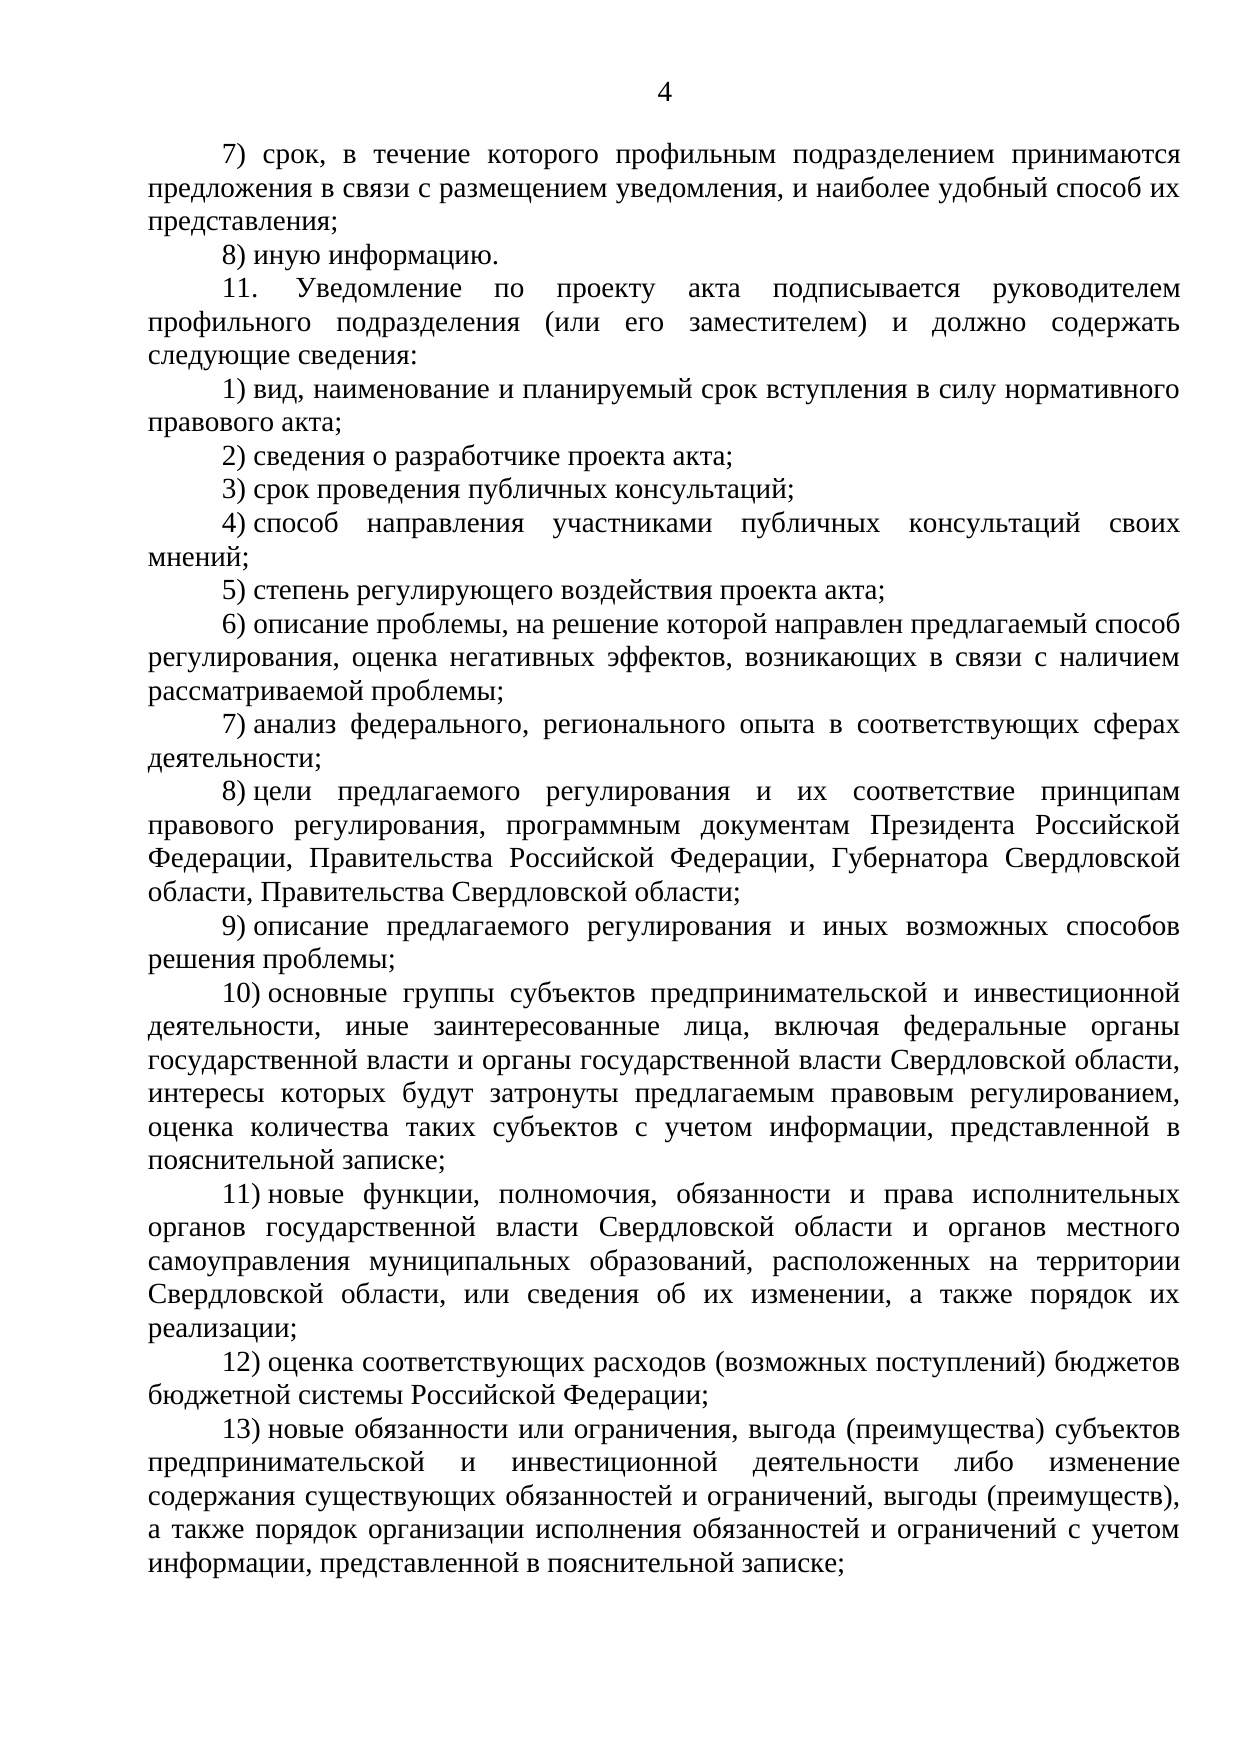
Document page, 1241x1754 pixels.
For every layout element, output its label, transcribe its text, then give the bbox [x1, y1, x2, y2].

text 8) иную информацию. [148, 237, 1181, 270]
text 9) описание предлагаемого регулирования и иных возможных способов решения проблемы; [148, 908, 1181, 975]
text 5) степень регулирующего воздействия проекта акта; [148, 572, 1181, 606]
text 7) срок, в течение которого профильным подразделением принимаются предложения в связи с размещением уведомления, и наиболее удобный способ их представления; [148, 136, 1181, 237]
text 4) способ направления участниками публичных консультаций своих мнений; [148, 505, 1181, 572]
list Уведомление по проекту акта подписывается руководителем профильного подразделения (или его заместителем) и должно содержать следующие сведения: [148, 270, 1181, 371]
text 3) срок проведения публичных консультаций; [148, 472, 1181, 505]
text 2) сведения о разработчике проекта акта; [148, 438, 1181, 472]
text 8) цели предлагаемого регулирования и их соответствие принципам правового регулирования, программным документам Президента Российской Федерации, Правительства Российской Федерации, Губернатора Свердловской области, Правительства Свердловской области; [148, 773, 1181, 908]
text 13) новые обязанности или ограничения, выгода (преимущества) субъектов предпринимательской и инвестиционной деятельности либо изменение содержания существующих обязанностей и ограничений, выгоды (преимуществ), а также порядок организации исполнения обязанностей и ограничений с учетом информации, представленной в пояснительной записке; [148, 1411, 1181, 1578]
text 11) новые функции, полномочия, обязанности и права исполнительных органов государственной власти Свердловской области и органов местного самоуправления муниципальных образований, расположенных на территории Свердловской области, или сведения об их изменении, а также порядок их реализации; [148, 1176, 1181, 1344]
text 12) оценка соответствующих расходов (возможных поступлений) бюджетов бюджетной системы Российской Федерации; [148, 1344, 1181, 1411]
text 7) анализ федерального, регионального опыта в соответствующих сферах деятельности; [148, 706, 1181, 773]
text 1) вид, наименование и планируемый срок вступления в силу нормативного правового акта; [148, 371, 1181, 438]
text 10) основные группы субъектов предпринимательской и инвестиционной деятельности, иные заинтересованные лица, включая федеральные органы государственной власти и органы государственной власти Свердловской области, интересы которых будут затронуты предлагаемым правовым регулированием, оценка количества таких субъектов с учетом информации, представленной в пояснительной записке; [148, 975, 1181, 1176]
text 6) описание проблемы, на решение которой направлен предлагаемый способ регулирования, оценка негативных эффектов, возникающих в связи с наличием рассматриваемой проблемы; [148, 606, 1181, 706]
